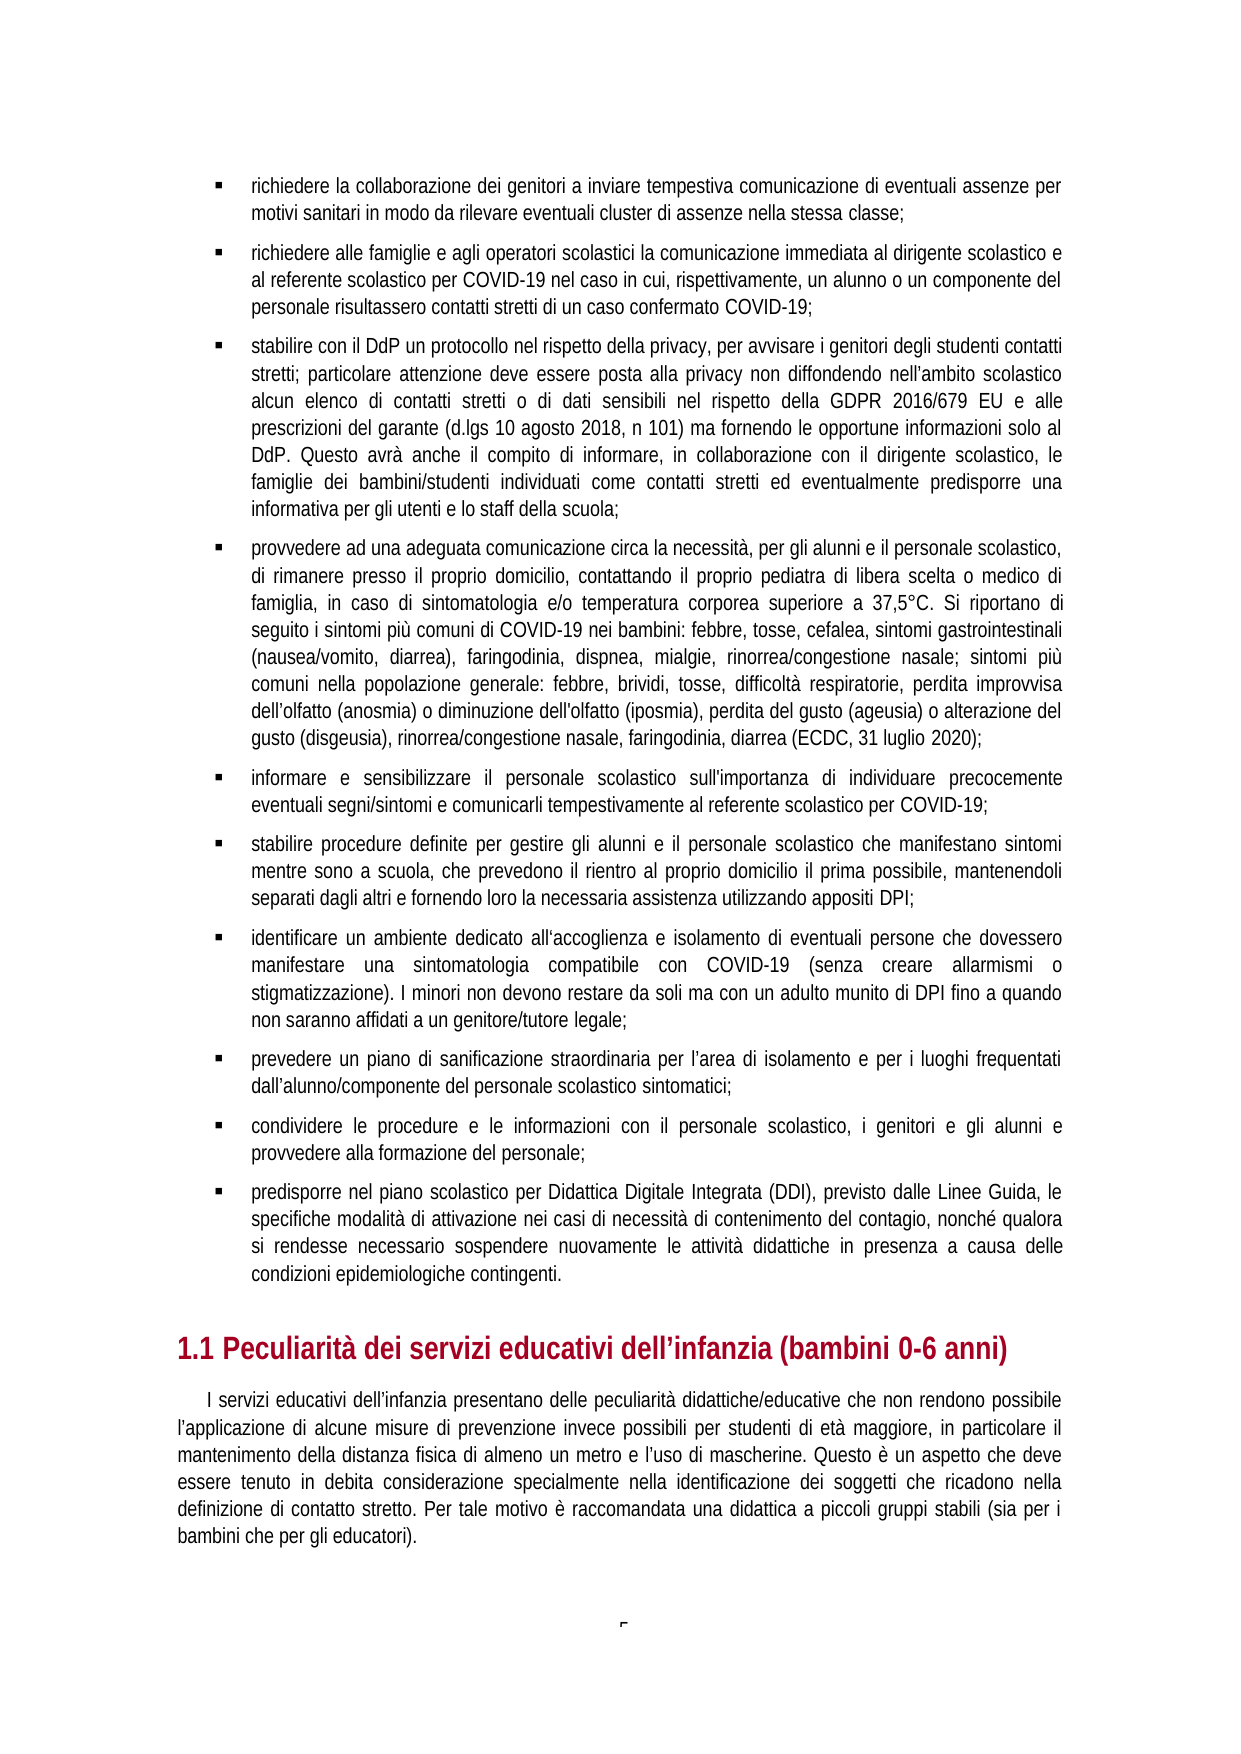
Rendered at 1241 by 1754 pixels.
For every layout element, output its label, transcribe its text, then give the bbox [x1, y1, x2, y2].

list richiedere la collaborazione dei genitori a inviare tempestiva comunicazione di eventuali assenze per motivi sanitari in modo da rilevare eventuali cluster di assenze nella stessa classe; [213, 173, 1063, 225]
list provvedere ad una adeguata comunicazione circa la necessità, per gli alunni e il personale scolastico, di rimanere presso il proprio domicilio, contattando il proprio pediatra di libera scelta o medico di famiglia, in caso di sintomatologia e/o temperatura corporea superiore a 37,5°C. Si riportano di seguito i sintomi più comuni di COVID-19 nei bambini: febbre, tosse, cefalea, sintomi gastrointestinali (nausea/vomito, diarrea), faringodinia, dispnea, mialgie, rinorrea/congestione nasale; sintomi più comuni nella popolazione generale: febbre, brividi, tosse, difficoltà respiratorie, perdita improvvisa dell’olfatto (anosmia) o diminuzione dell'olfatto (iposmia), perdita del gusto (ageusia) o alterazione del gusto (disgeusia), rinorrea/congestione nasale, faringodinia, diarrea (ECDC, 31 luglio 2020); [213, 535, 1064, 750]
list prevedere un piano di sanificazione straordinaria per l’area di isolamento e per i luoghi frequentati dall’alunno/componente del personale scolastico sintomatici; [213, 1046, 1063, 1098]
list stabilire procedure definite per gestire gli alunni e il personale scolastico che manifestano sintomi mentre sono a scuola, che prevedono il rientro al proprio domicilio il prima possibile, mantenendoli separati dagli altri e fornendo loro la necessaria assistenza utilizzando appositi DPI; [213, 831, 1063, 910]
list condividere le procedure e le informazioni con il personale scolastico, i genitori e gli alunni e provvedere alla formazione del personale; [213, 1113, 1063, 1165]
subtitle Peculiarità dei servizi educativi dell’infanzia (bambini 0-6 anni) [177, 1329, 1240, 1367]
text I servizi educativi dell’infanzia presentano delle peculiarità didattiche/educative che non rendono possibile l’applicazione di alcune misure di prevenzione invece possibili per studenti di età maggiore, in particolare il mantenimento della distanza fisica di almeno un metro e l’uso di mascherine. Questo è un aspetto che deve essere tenuto in debita considerazione specialmente nella identificazione dei soggetti che ricadono nella definizione di contatto stretto. Per tale motivo è raccomandata una didattica a piccoli gruppi stabili (sia per i bambini che per gli educatori). [177, 1387, 1063, 1548]
list informare e sensibilizzare il personale scolastico sull'importanza di individuare precocemente eventuali segni/sintomi e comunicarli tempestivamente al referente scolastico per COVID-19; [213, 764, 1063, 817]
list predisporre nel piano scolastico per Didattica Digitale Integrata (DDI), previsto dalle Linee Guida, le specifiche modalità di attivazione nei casi di necessità di contenimento del contagio, nonché qualora si rendesse necessario sospendere nuovamente le attività didattiche in presenza a causa delle condizioni epidemiologiche contingenti. [213, 1179, 1063, 1286]
list identificare un ambiente dedicato all‘accoglienza e isolamento di eventuali persone che dovessero manifestare una sintomatologia compatibile con COVID-19 (senza creare allarmismi o stigmatizzazione). I minori non devono restare da soli ma con un adulto munito di DPI fino a quando non saranno affidati a un genitore/tutore legale; [213, 925, 1063, 1032]
list richiedere alle famiglie e agli operatori scolastici la comunicazione immediata al dirigente scolastico e al referente scolastico per COVID-19 nel caso in cui, rispettivamente, un alunno o un componente del personale risultassero contatti stretti di un caso confermato COVID-19; [213, 239, 1063, 319]
list stabilire con il DdP un protocollo nel rispetto della privacy, per avvisare i genitori degli studenti contatti stretti; particolare attenzione deve essere posta alla privacy non diffondendo nell’ambito scolastico alcun elenco di contatti stretti o di dati sensibili nel rispetto della GDPR 2016/679 EU e alle prescrizioni del garante (d.lgs 10 agosto 2018, n 101) ma fornendo le opportune informazioni solo al DdP. Questo avrà anche il compito di informare, in collaborazione con il dirigente scolastico, le famiglie dei bambini/studenti individuati come contatti stretti ed eventualmente predisporre una informativa per gli utenti e lo staff della scuola; [213, 333, 1064, 521]
